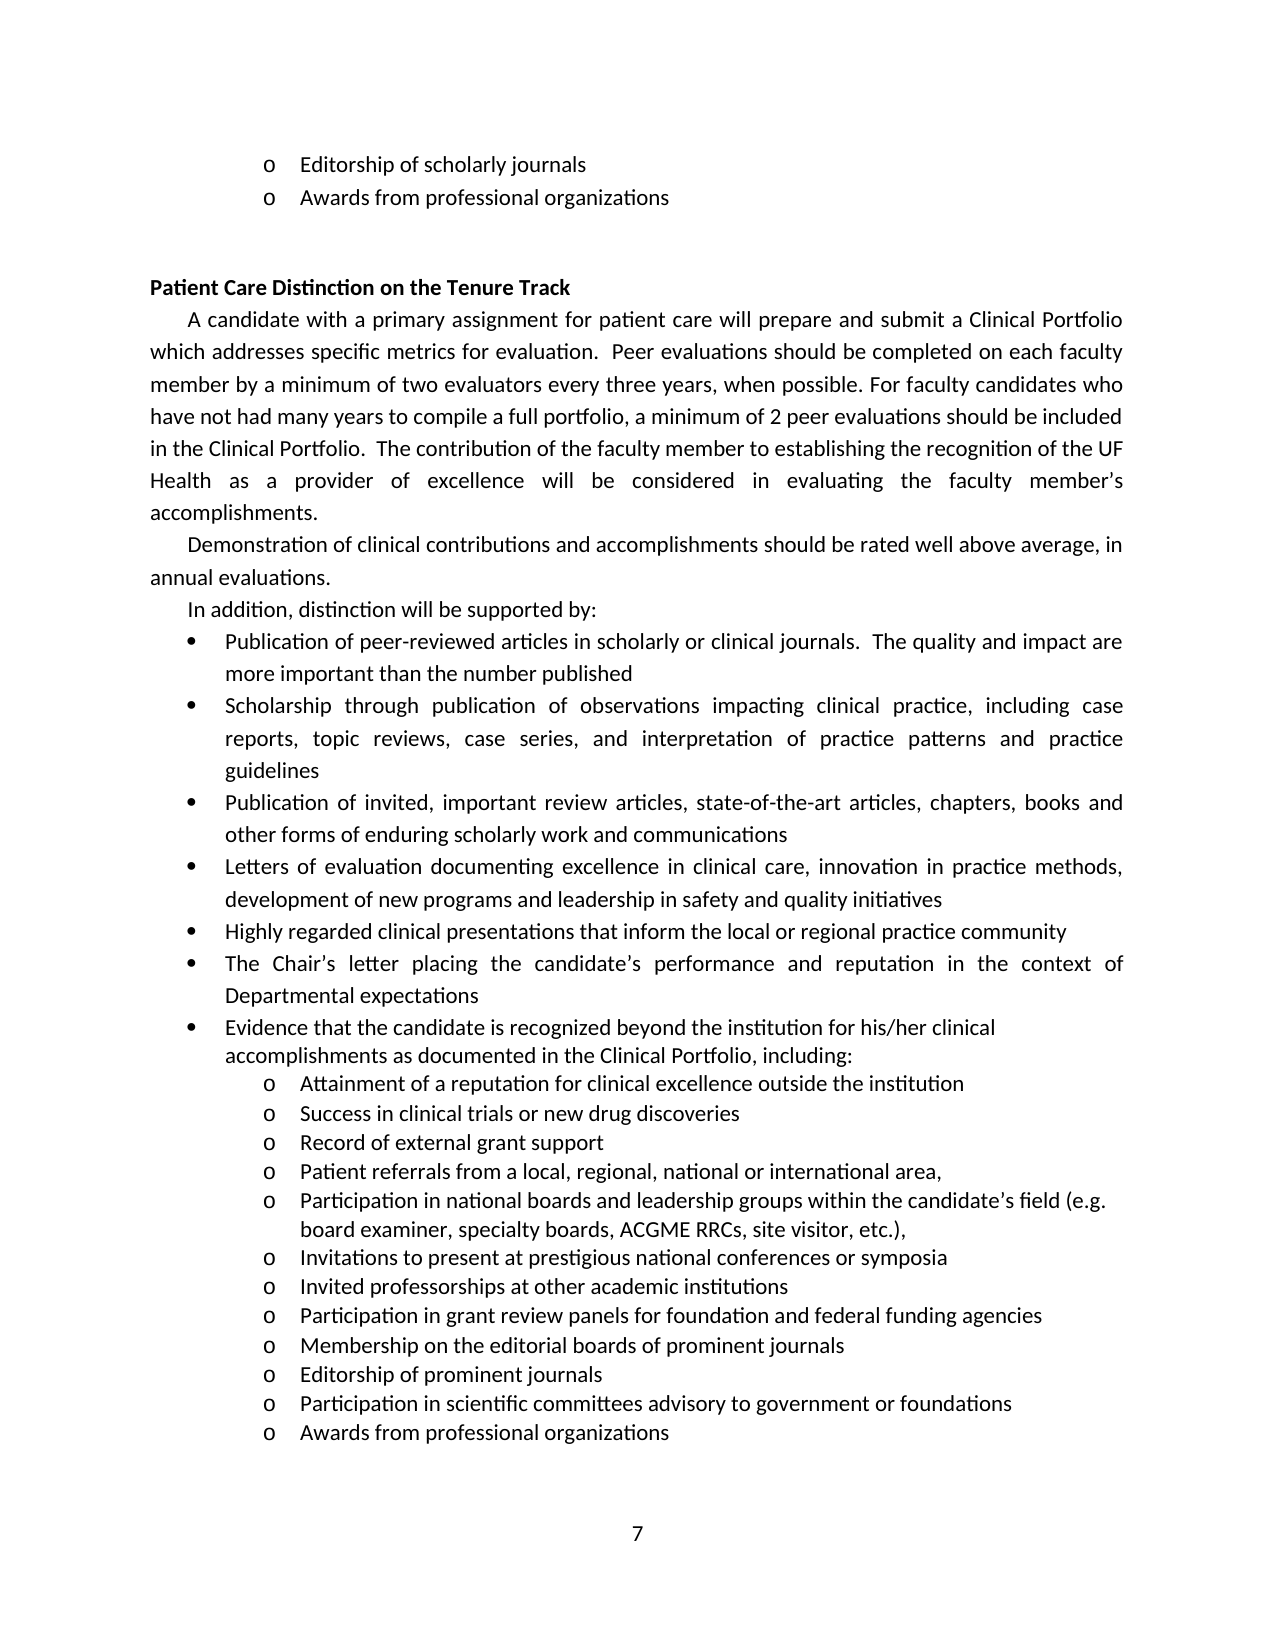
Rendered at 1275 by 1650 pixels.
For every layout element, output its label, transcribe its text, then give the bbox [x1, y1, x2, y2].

list Evidence that the candidate is recognized beyond the institution for his/her clinical accomplishments as documented in the Clinical Portfolio, including: [187, 1013, 1125, 1069]
list Participation in scientific committees advisory to government or foundations [262, 1389, 1125, 1418]
list Awards from professional organizations [262, 183, 1125, 213]
list Awards from professional organizations [262, 1418, 1125, 1447]
text A candidate with a primary assignment for patient care will prepare and submit a Clinical Portfolio which addresses specific metrics for evaluation. Peer evaluations should be completed on each faculty member by a minimum of two evaluators every three years, when possible. For faculty candidates who have not had many years to compile a full portfolio, a minimum of 2 peer evaluations should be included in the Clinical Portfolio. The contribution of the faculty member to establishing the recognition of the UF Health as a provider of excellence will be considered in evaluating the faculty member’s accomplishments. [150, 305, 1125, 526]
text In addition, distinction will be supported by: [150, 595, 1125, 623]
list Participation in national boards and leadership groups within the candidate’s field (e.g. board examiner, specialty boards, ACGME RRCs, site visitor, etc.), [262, 1186, 1125, 1243]
list Editorship of prominent journals [262, 1360, 1125, 1389]
list The Chair’s letter placing the candidate’s performance and reputation in the context of Departmental expectations [187, 949, 1125, 1009]
list Scholarship through publication of observations impacting clinical practice, including case reports, topic reviews, case series, and interpretation of practice patterns and practice guidelines [187, 692, 1125, 784]
text Patient Care Distinction on the Tenure Track [150, 273, 1125, 301]
list Letters of evaluation documenting excellence in clinical care, innovation in practice methods, development of new programs and leadership in safety and quality initiatives [187, 852, 1125, 913]
list Patient referrals from a local, regional, national or international area, [262, 1157, 1125, 1186]
list Highly regarded clinical presentations that inform the local or regional practice community [187, 917, 1125, 945]
list Publication of peer-reviewed articles in scholarly or clinical journals. The quality and impact are more important than the number published [187, 627, 1125, 687]
list Membership on the editorial boards of prominent journals [262, 1331, 1125, 1360]
list Success in clinical trials or new drug discoveries [262, 1099, 1125, 1128]
list Editorship of scholarly journals [262, 150, 1125, 179]
list Record of external grant support [262, 1128, 1125, 1157]
list Participation in grant review panels for foundation and federal funding agencies [262, 1302, 1125, 1331]
list Publication of invited, important review articles, state-of-the-art articles, chapters, books and other forms of enduring scholarly work and communications [187, 788, 1125, 848]
list Invited professorships at other academic institutions [262, 1272, 1125, 1302]
text Demonstration of clinical contributions and accomplishments should be rated well above average, in annual evaluations. [150, 531, 1125, 591]
list Invitations to present at prestigious national conferences or symposia [262, 1243, 1125, 1272]
list Attainment of a reputation for clinical excellence outside the institution [262, 1069, 1125, 1099]
